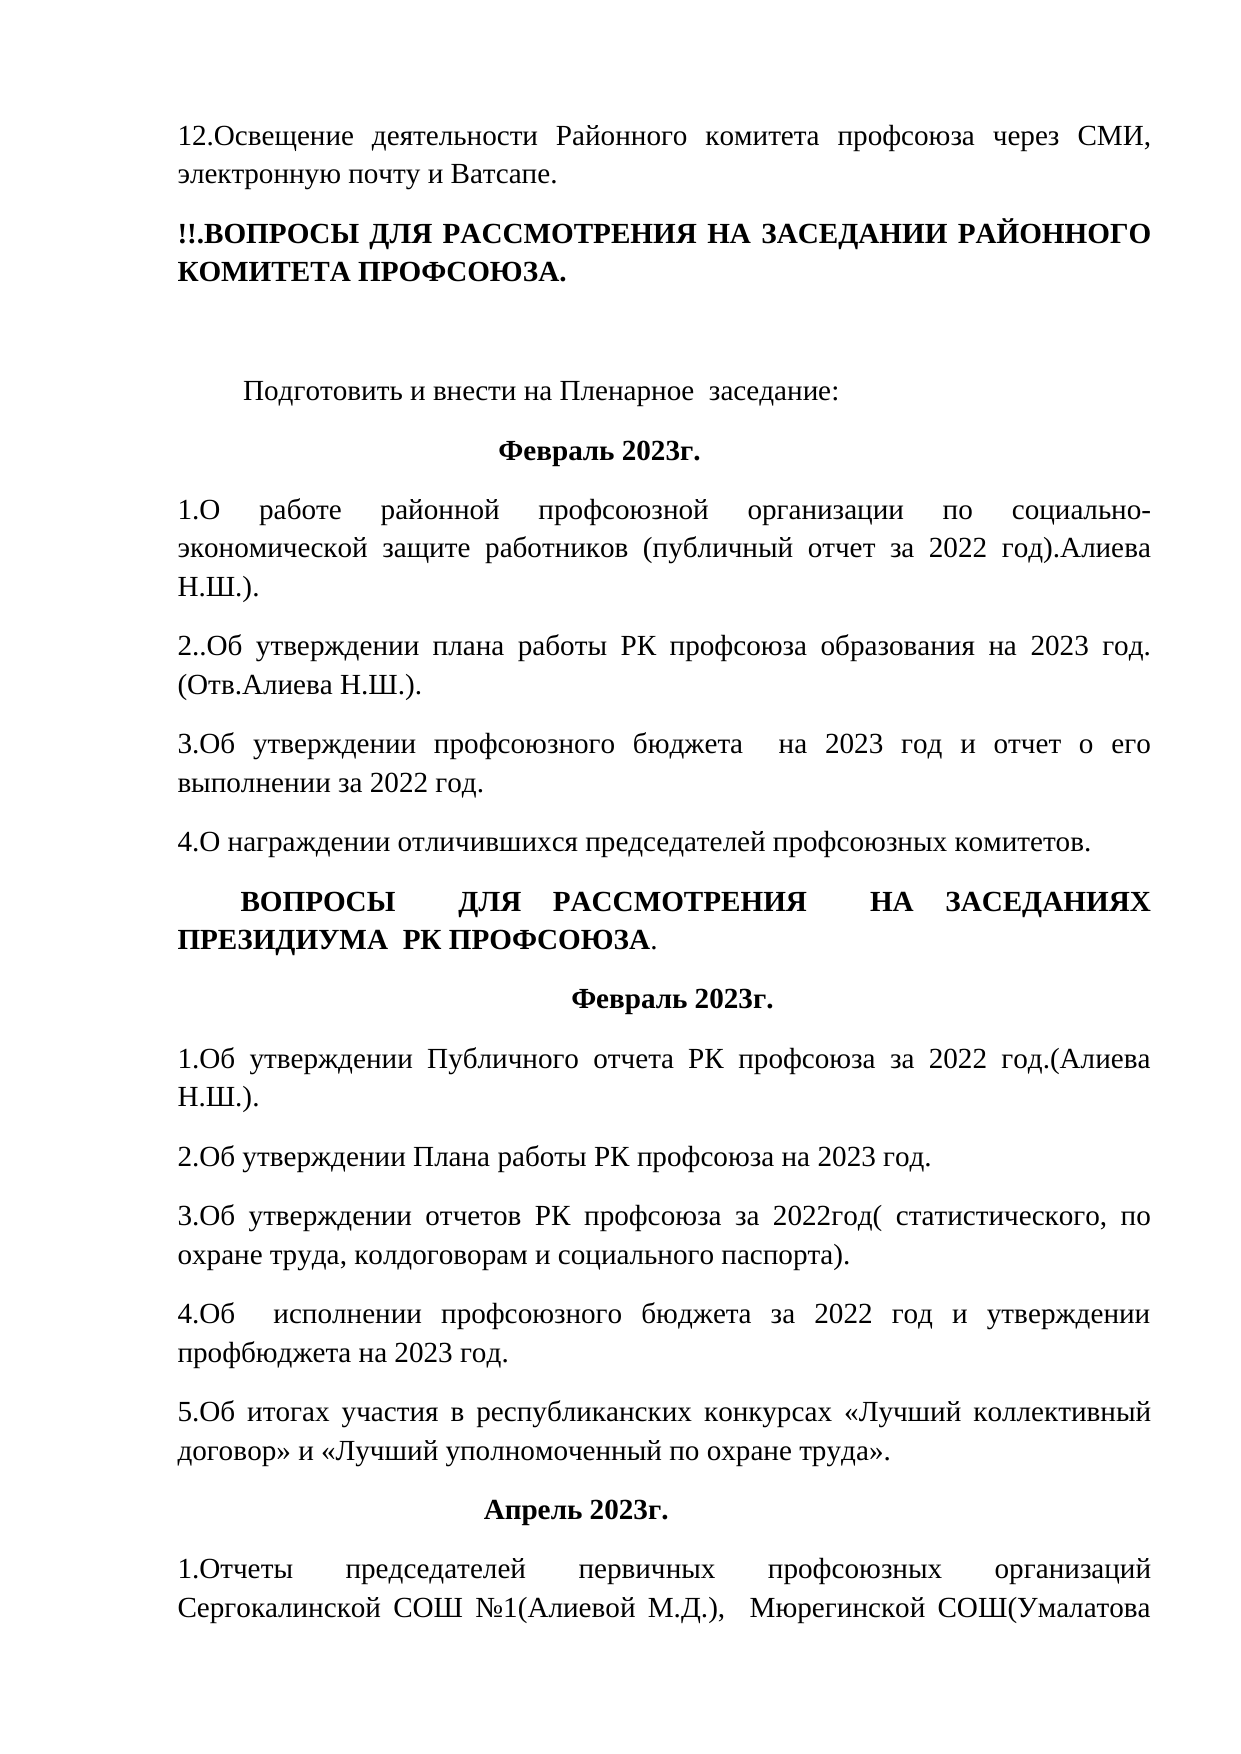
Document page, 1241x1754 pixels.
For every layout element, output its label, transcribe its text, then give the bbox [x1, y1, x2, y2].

text 5.Об итогах участия в республиканских конкурсах «Лучший коллективный договор» и «Лучший уполномоченный по охране труда». [177, 1394, 1152, 1466]
text Апрель 2023г. [177, 1492, 1152, 1526]
text Подготовить и внести на Пленарное заседание: [177, 373, 1152, 407]
text 2..Об утверждении плана работы РК профсоюза образования на 2023 год.(Отв.Алиева Н.Ш.). [177, 628, 1152, 701]
text 12.Освещение деятельности Районного комитета профсоюза через СМИ, электронную почту и Ватсапе. [177, 118, 1152, 190]
text 4.О награждении отличившихся председателей профсоюзных комитетов. [177, 824, 1152, 858]
text 4.Об исполнении профсоюзного бюджета за 2022 год и утверждении профбюджета на 2023 год. [177, 1296, 1152, 1368]
text !!.ВОПРОСЫ ДЛЯ РАССМОТРЕНИЯ НА ЗАСЕДАНИИ РАЙОННОГО КОМИТЕТА ПРОФСОЮЗА. [177, 216, 1152, 288]
text ВОПРОСЫ ДЛЯ РАССМОТРЕНИЯ НА ЗАСЕДАНИЯХ ПРЕЗИДИУМА РК ПРОФСОЮЗА. [177, 884, 1152, 956]
text Февраль 2023г. [177, 982, 1152, 1015]
text Февраль 2023г. [177, 433, 1152, 466]
text 1.О работе районной профсоюзной организации по социально-экономической защите работников (публичный отчет за 2022 год).Алиева Н.Ш.). [177, 492, 1152, 603]
text 2.Об утверждении Плана работы РК профсоюза на 2023 год. [177, 1139, 1152, 1172]
text 3.Об утверждении профсоюзного бюджета на 2023 год и отчет о его выполнении за 2022 год. [177, 726, 1152, 798]
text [177, 1551, 1152, 1623]
text 3.Об утверждении отчетов РК профсоюза за 2022год( статистического, по охране труда, колдоговорам и социального паспорта). [177, 1198, 1152, 1270]
text 1.Об утверждении Публичного отчета РК профсоюза за 2022 год.(Алиева Н.Ш.). [177, 1041, 1152, 1113]
